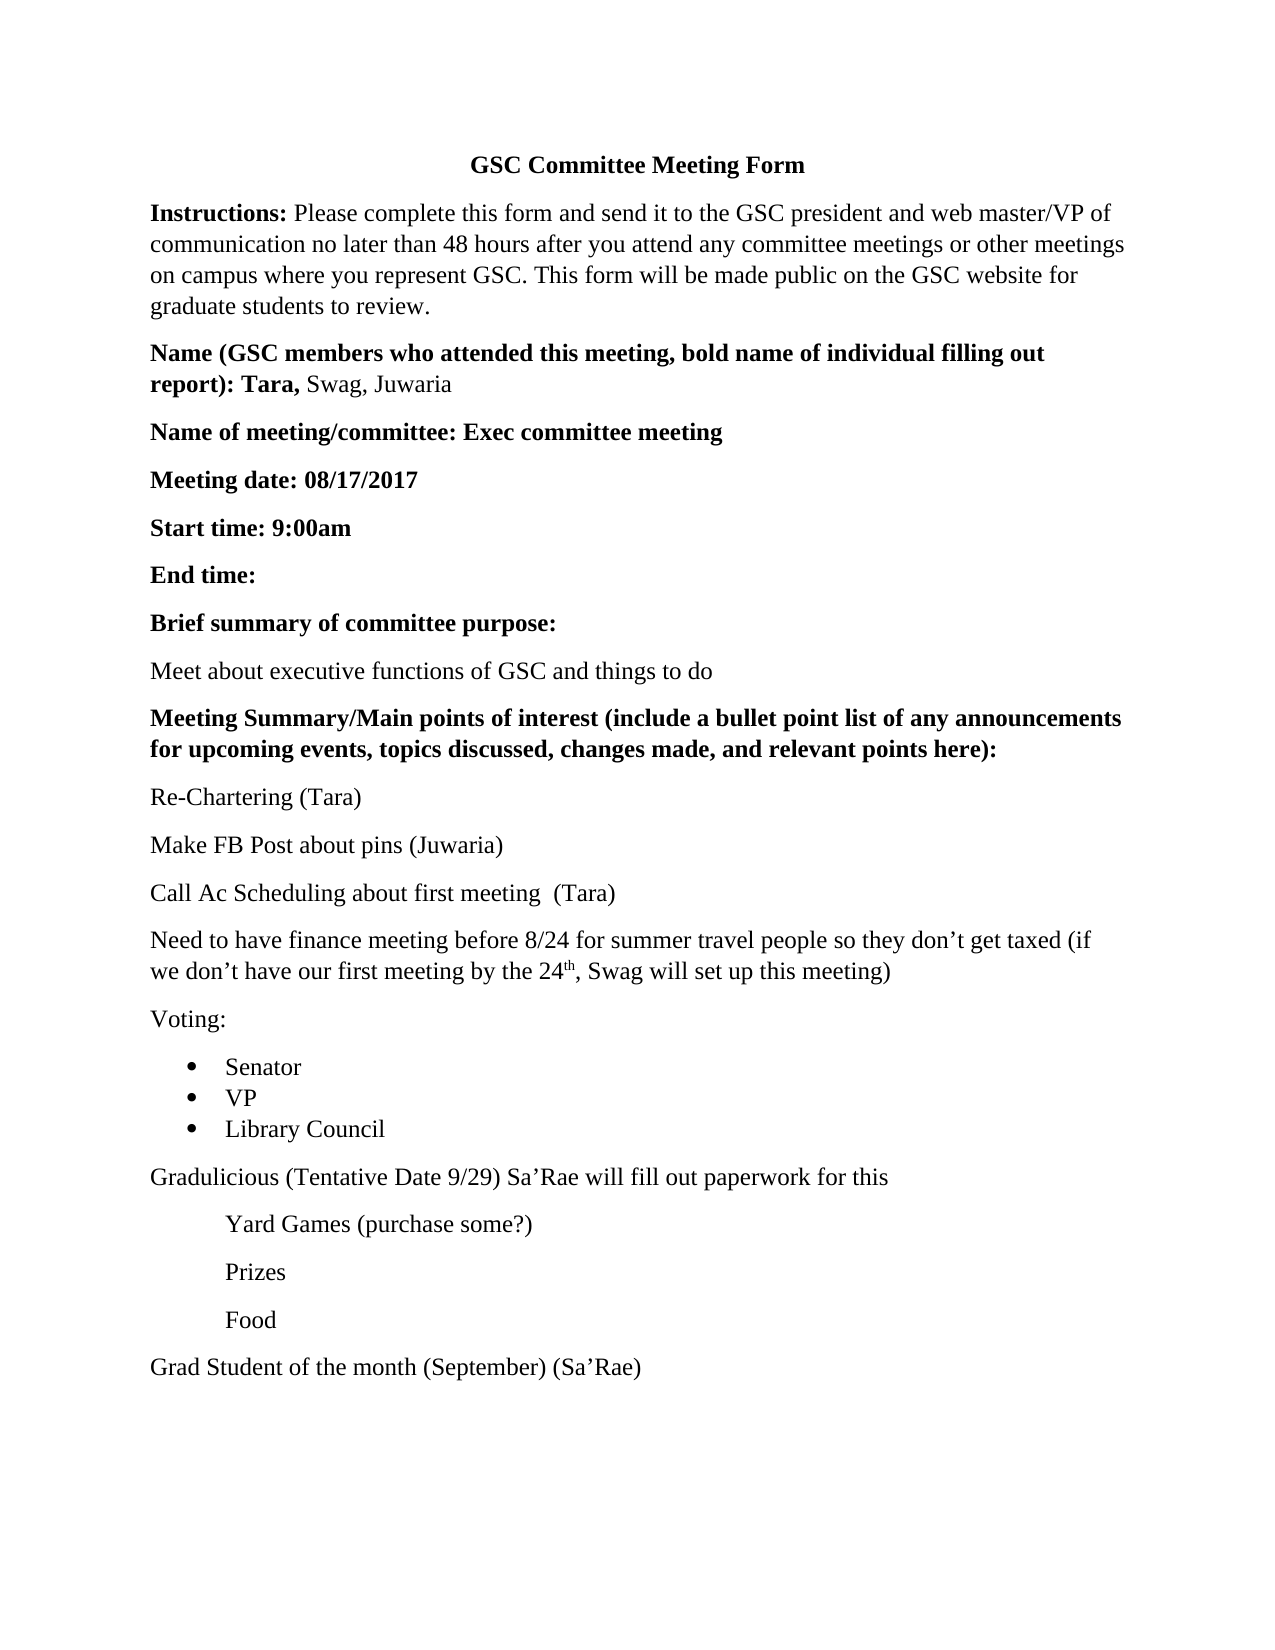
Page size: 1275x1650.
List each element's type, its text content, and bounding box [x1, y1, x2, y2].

list Library Council [187, 1114, 1125, 1143]
text Need to have finance meeting before 8/24 for summer travel people so they don’t get taxed (if we don’t have our first meeting by the 24th, Swag will set up this meeting) [150, 925, 1125, 985]
text Grad Student of the month (September) (Sa’Rae) [150, 1352, 1125, 1381]
text Meet about executive functions of GSC and things to do [150, 656, 1125, 684]
text Brief summary of committee purpose: [150, 608, 1125, 637]
text End time: [150, 560, 1125, 589]
text Meeting Summary/Main points of interest (include a bullet point list of any announcements for upcoming events, topics discussed, changes made, and relevant points here): [150, 703, 1125, 763]
text Name (GSC members who attended this meeting, bold name of individual filling out report): Tara, Swag, Juwaria [150, 338, 1125, 398]
list Senator [187, 1052, 1125, 1081]
text Prizes [150, 1257, 1125, 1286]
text Food [150, 1305, 1125, 1333]
text Call Ac Scheduling about first meeting (Tara) [150, 878, 1125, 906]
text Re-Chartering (Tara) [150, 782, 1125, 811]
text Start time: 9:00am [150, 513, 1125, 541]
text Instructions: Please complete this form and send it to the GSC president and web master/VP of communication no later than 48 hours after you attend any committee meetings or other meetings on campus where you represent GSC. This form will be made public on the GSC website for graduate students to review. [150, 198, 1125, 319]
text Make FB Post about pins (Juwaria) [150, 830, 1125, 859]
list VP [187, 1083, 1125, 1112]
text Gradulicious (Tentative Date 9/29) Sa’Rae will fill out paperwork for this [150, 1162, 1125, 1190]
text Yard Games (purchase some?) [150, 1209, 1125, 1238]
text Voting: [150, 1004, 1125, 1033]
text Name of meeting/committee: Exec committee meeting [150, 417, 1125, 446]
text Meeting date: 08/17/2017 [150, 465, 1125, 494]
text GSC Committee Meeting Form [150, 150, 1125, 179]
